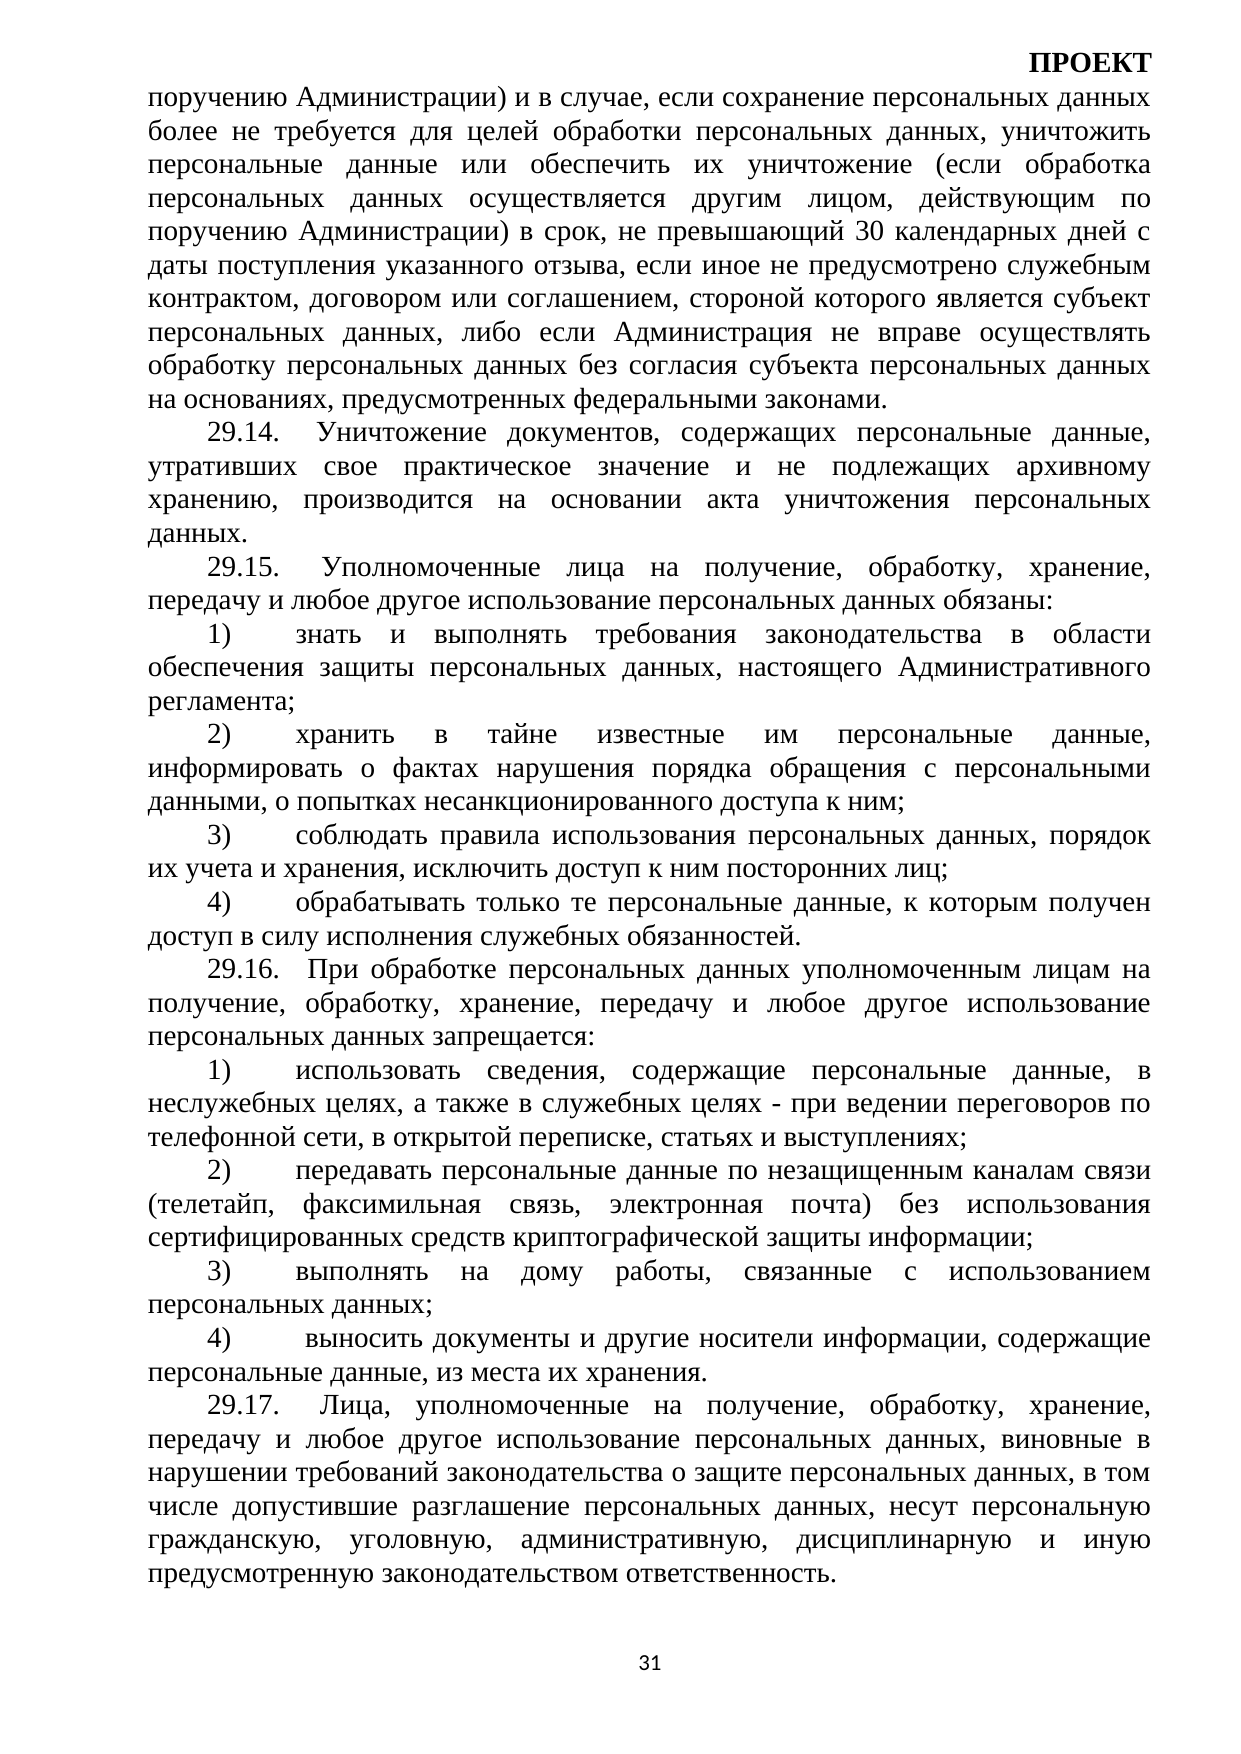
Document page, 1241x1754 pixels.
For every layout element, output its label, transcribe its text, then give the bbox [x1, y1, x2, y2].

list 4) выносить документы и другие носители информации, содержащие персональные данные, из места их хранения. [148, 1320, 1152, 1387]
list 2) передавать персональные данные по незащищенным каналам связи (телетайп, факсимильная связь, электронная почта) без использования сертифицированных средств криптографической защиты информации; [148, 1152, 1152, 1253]
list 29.16. При обработке персональных данных уполномоченным лицам на получение, обработку, хранение, передачу и любое другое использование персональных данных запрещается: [148, 951, 1152, 1052]
list обрабатывать только те персональные данные, к которым получен доступ в силу исполнения служебных обязанностей. [148, 884, 1152, 951]
list 1) знать и выполнять требования законодательства в области обеспечения защиты персональных данных, настоящего Административного регламента; [148, 616, 1152, 716]
list 29.17. Лица, уполномоченные на получение, обработку, хранение, передачу и любое другое использование персональных данных, виновные в нарушении требований законодательства о защите персональных данных, в том числе допустившие разглашение персональных данных, несут персональную гражданскую, уголовную, административную, дисциплинарную и иную предусмотренную законодательством ответственность. [148, 1387, 1152, 1588]
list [148, 79, 1152, 414]
list 29.15. Уполномоченные лица на получение, обработку, хранение, передачу и любое другое использование персональных данных обязаны: [148, 549, 1152, 616]
list 2) хранить в тайне известные им персональные данные, информировать о фактах нарушения порядка обращения с персональными данными, о попытках несанкционированного доступа к ним; [148, 716, 1152, 817]
list соблюдать правила использования персональных данных, порядок их учета и хранения, исключить доступ к ним посторонних лиц; [148, 817, 1152, 884]
list 1) использовать сведения, содержащие персональные данные, в неслужебных целях, а также в служебных целях - при ведении переговоров по телефонной сети, в открытой переписке, статьях и выступлениях; [148, 1052, 1152, 1152]
list 29.14. Уничтожение документов, содержащих персональные данные, утративших свое практическое значение и не подлежащих архивному хранению, производится на основании акта уничтожения персональных данных. [148, 414, 1152, 549]
list 3) выполнять на дому работы, связанные с использованием персональных данных; [148, 1253, 1152, 1320]
